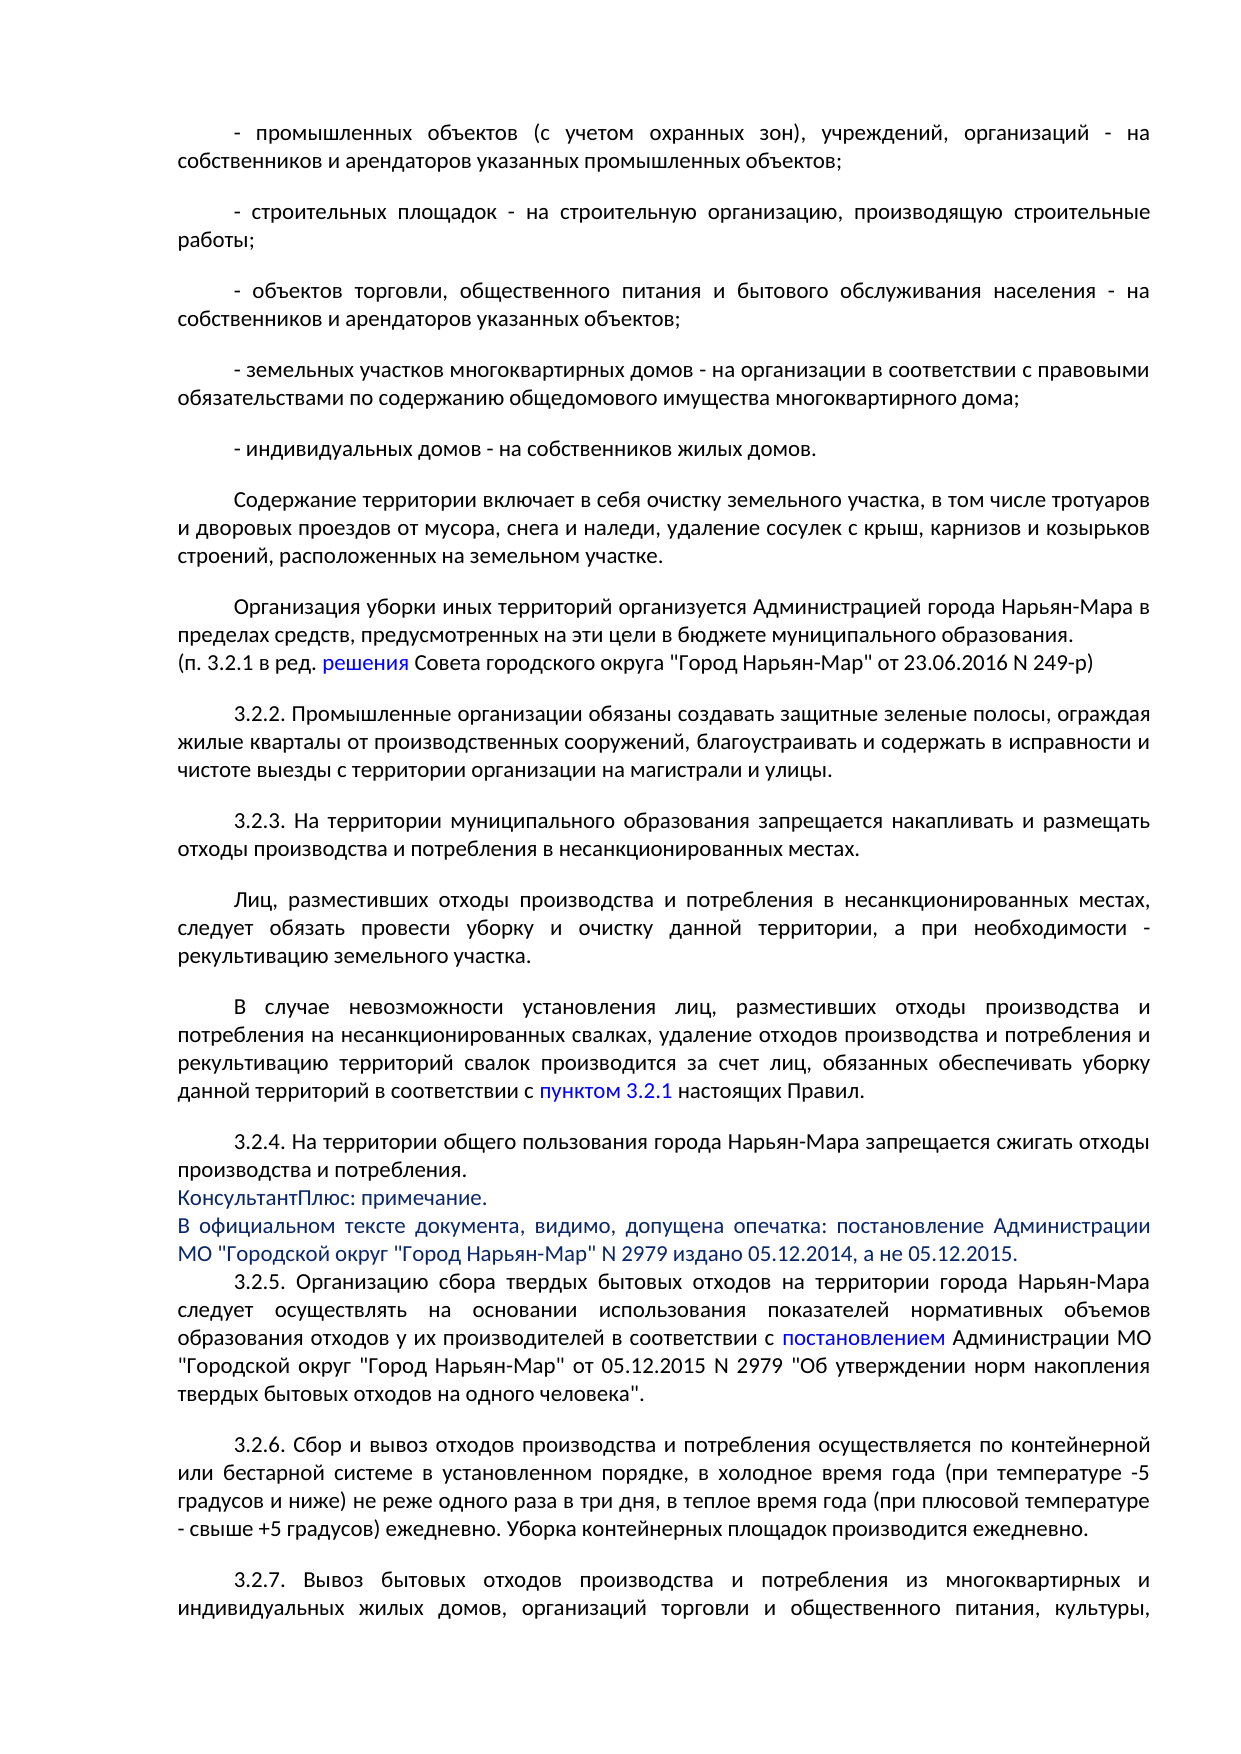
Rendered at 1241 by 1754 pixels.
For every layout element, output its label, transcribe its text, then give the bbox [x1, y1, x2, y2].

text - строительных площадок - на строительную организацию, производящую строительные работы; [177, 197, 1152, 253]
text В официальном тексте документа, видимо, допущена опечатка: постановление Администрации МО "Городской округ "Город Нарьян-Мар" N 2979 издано 05.12.2014, а не 05.12.2015. [177, 1211, 1152, 1267]
text (п. 3.2.1 в ред. решения Совета городского округа "Город Нарьян-Мар" от 23.06.2016 N 249-р) [177, 648, 1152, 676]
text 3.2.4. На территории общего пользования города Нарьян-Мара запрещается сжигать отходы производства и потребления. [177, 1127, 1152, 1183]
text 3.2.2. Промышленные организации обязаны создавать защитные зеленые полосы, ограждая жилые кварталы от производственных сооружений, благоустраивать и содержать в исправности и чистоте выезды с территории организации на магистрали и улицы. [177, 699, 1152, 783]
text Содержание территории включает в себя очистку земельного участка, в том числе тротуаров и дворовых проездов от мусора, снега и наледи, удаление сосулек с крыш, карнизов и козырьков строений, расположенных на земельном участке. [177, 485, 1152, 569]
text - индивидуальных домов - на собственников жилых домов. [177, 434, 1152, 462]
text - промышленных объектов (с учетом охранных зон), учреждений, организаций - на собственников и арендаторов указанных промышленных объектов; [177, 118, 1152, 174]
text 3.2.5. Организацию сбора твердых бытовых отходов на территории города Нарьян-Мара следует осуществлять на основании использования показателей нормативных объемов образования отходов у их производителей в соответствии с постановлением Администрации МО "Городской округ "Город Нарьян-Мар" от 05.12.2015 N 2979 "Об утверждении норм накопления твердых бытовых отходов на одного человека". [177, 1267, 1152, 1407]
text В случае невозможности установления лиц, разместивших отходы производства и потребления на несанкционированных свалках, удаление отходов производства и потребления и рекультивацию территорий свалок производится за счет лиц, обязанных обеспечивать уборку данной территорий в соответствии с пунктом 3.2.1 настоящих Правил. [177, 992, 1152, 1104]
text КонсультантПлюс: примечание. [177, 1183, 1152, 1211]
text Организация уборки иных территорий организуется Администрацией города Нарьян-Мара в пределах средств, предусмотренных на эти цели в бюджете муниципального образования. [177, 592, 1152, 648]
text - объектов торговли, общественного питания и бытового обслуживания населения - на собственников и арендаторов указанных объектов; [177, 276, 1152, 332]
text Лиц, разместивших отходы производства и потребления в несанкционированных местах, следует обязать провести уборку и очистку данной территории, а при необходимости - рекультивацию земельного участка. [177, 885, 1152, 969]
text - земельных участков многоквартирных домов - на организации в соответствии с правовыми обязательствами по содержанию общедомового имущества многоквартирного дома; [177, 355, 1152, 411]
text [177, 1565, 1152, 1621]
text 3.2.6. Сбор и вывоз отходов производства и потребления осуществляется по контейнерной или бестарной системе в установленном порядке, в холодное время года (при температуре -5 градусов и ниже) не реже одного раза в три дня, в теплое время года (при плюсовой температуре - свыше +5 градусов) ежедневно. Уборка контейнерных площадок производится ежедневно. [177, 1430, 1152, 1542]
text 3.2.3. На территории муниципального образования запрещается накапливать и размещать отходы производства и потребления в несанкционированных местах. [177, 806, 1152, 862]
